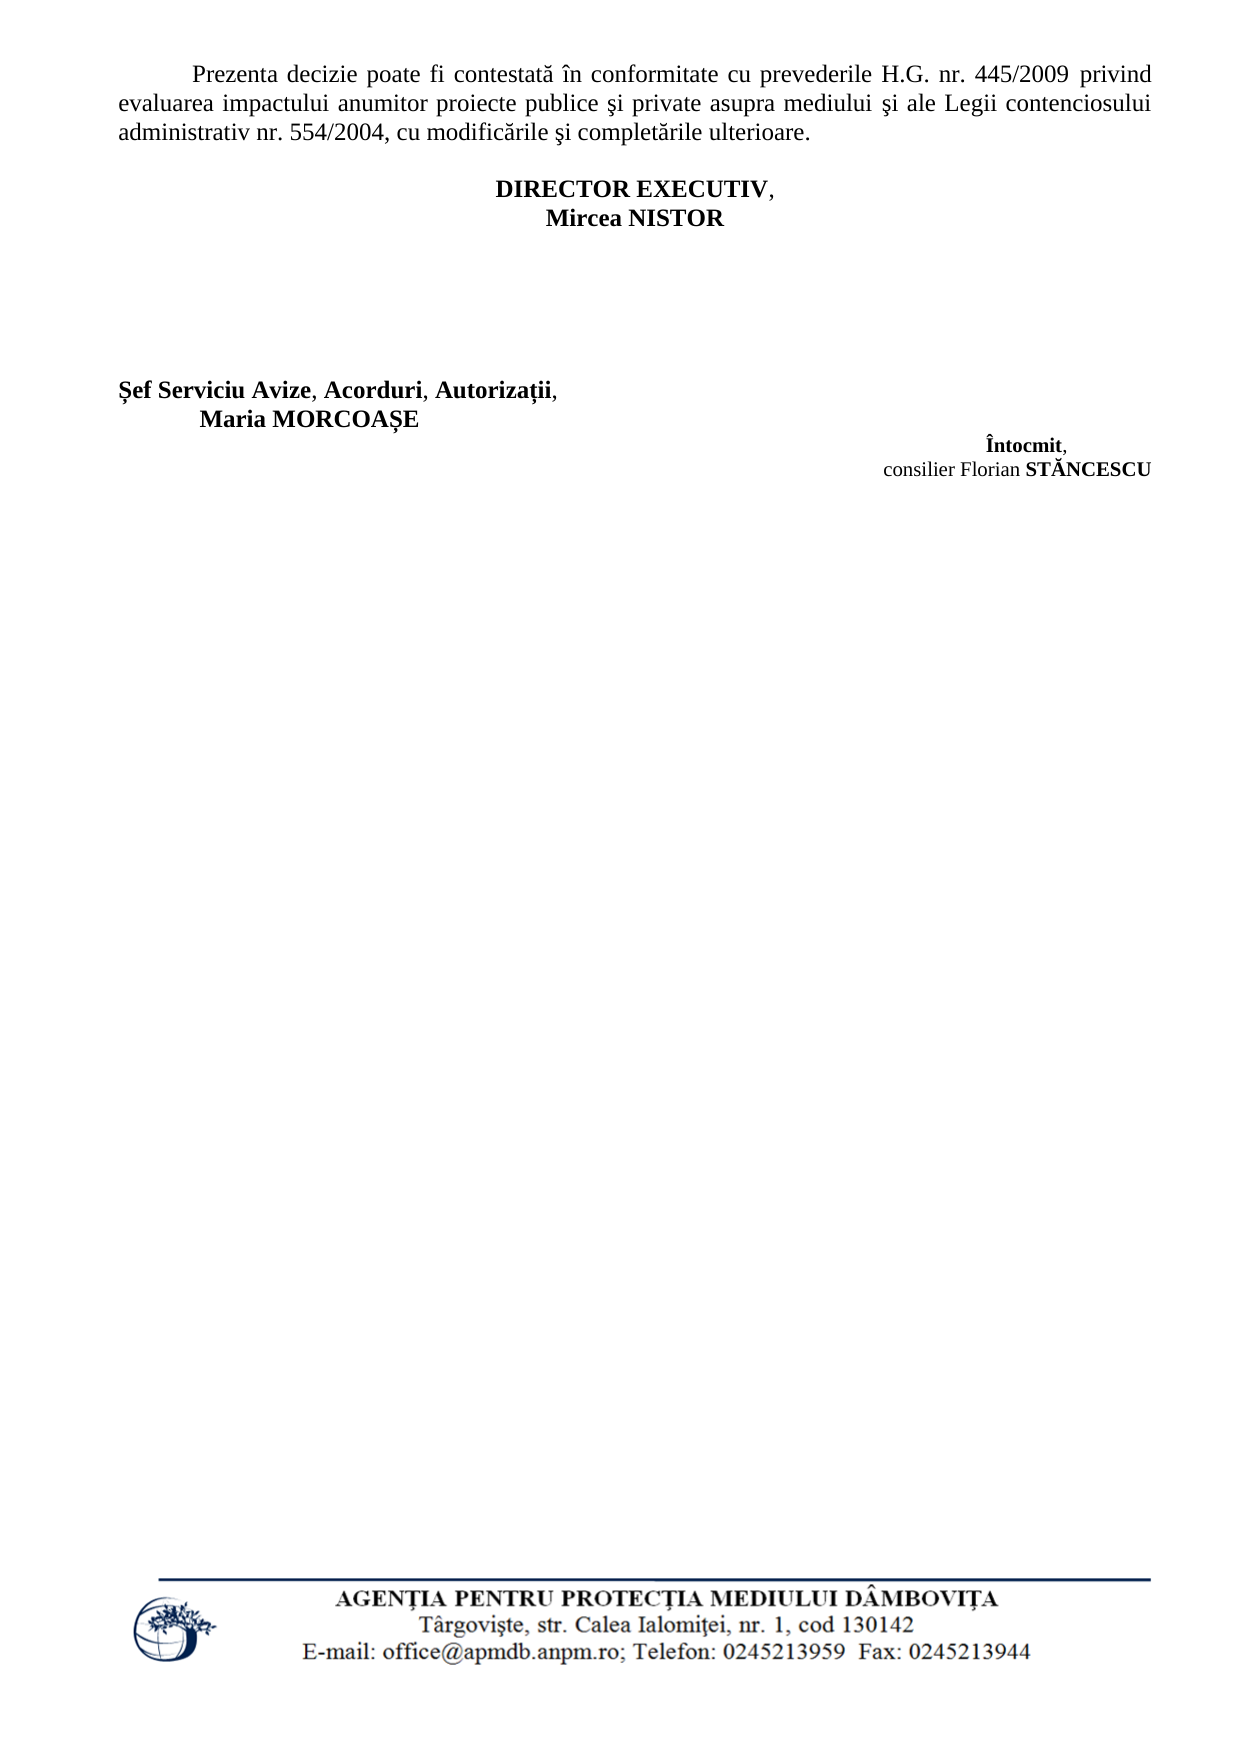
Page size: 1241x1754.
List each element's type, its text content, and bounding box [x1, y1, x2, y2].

text Întocmit, [118, 433, 1152, 457]
text DIRECTOR EXECUTIV, [118, 174, 1152, 203]
text Prezenta decizie poate fi contestată în conformitate cu prevederile H.G. nr. 445/2009 privind evaluarea impactului anumitor proiecte publice şi private asupra mediului şi ale Legii contenciosului administrativ nr. 554/2004, cu modificările şi completările ulterioare. [118, 59, 1152, 145]
text Maria MORCOAȘE [118, 404, 1152, 433]
text Mircea NISTOR [118, 203, 1152, 232]
text Șef Serviciu Avize, Acorduri, Autorizații, [118, 375, 1152, 404]
picture [128, 1571, 1152, 1685]
text consilier Florian STĂNCESCU [561, 457, 1152, 481]
